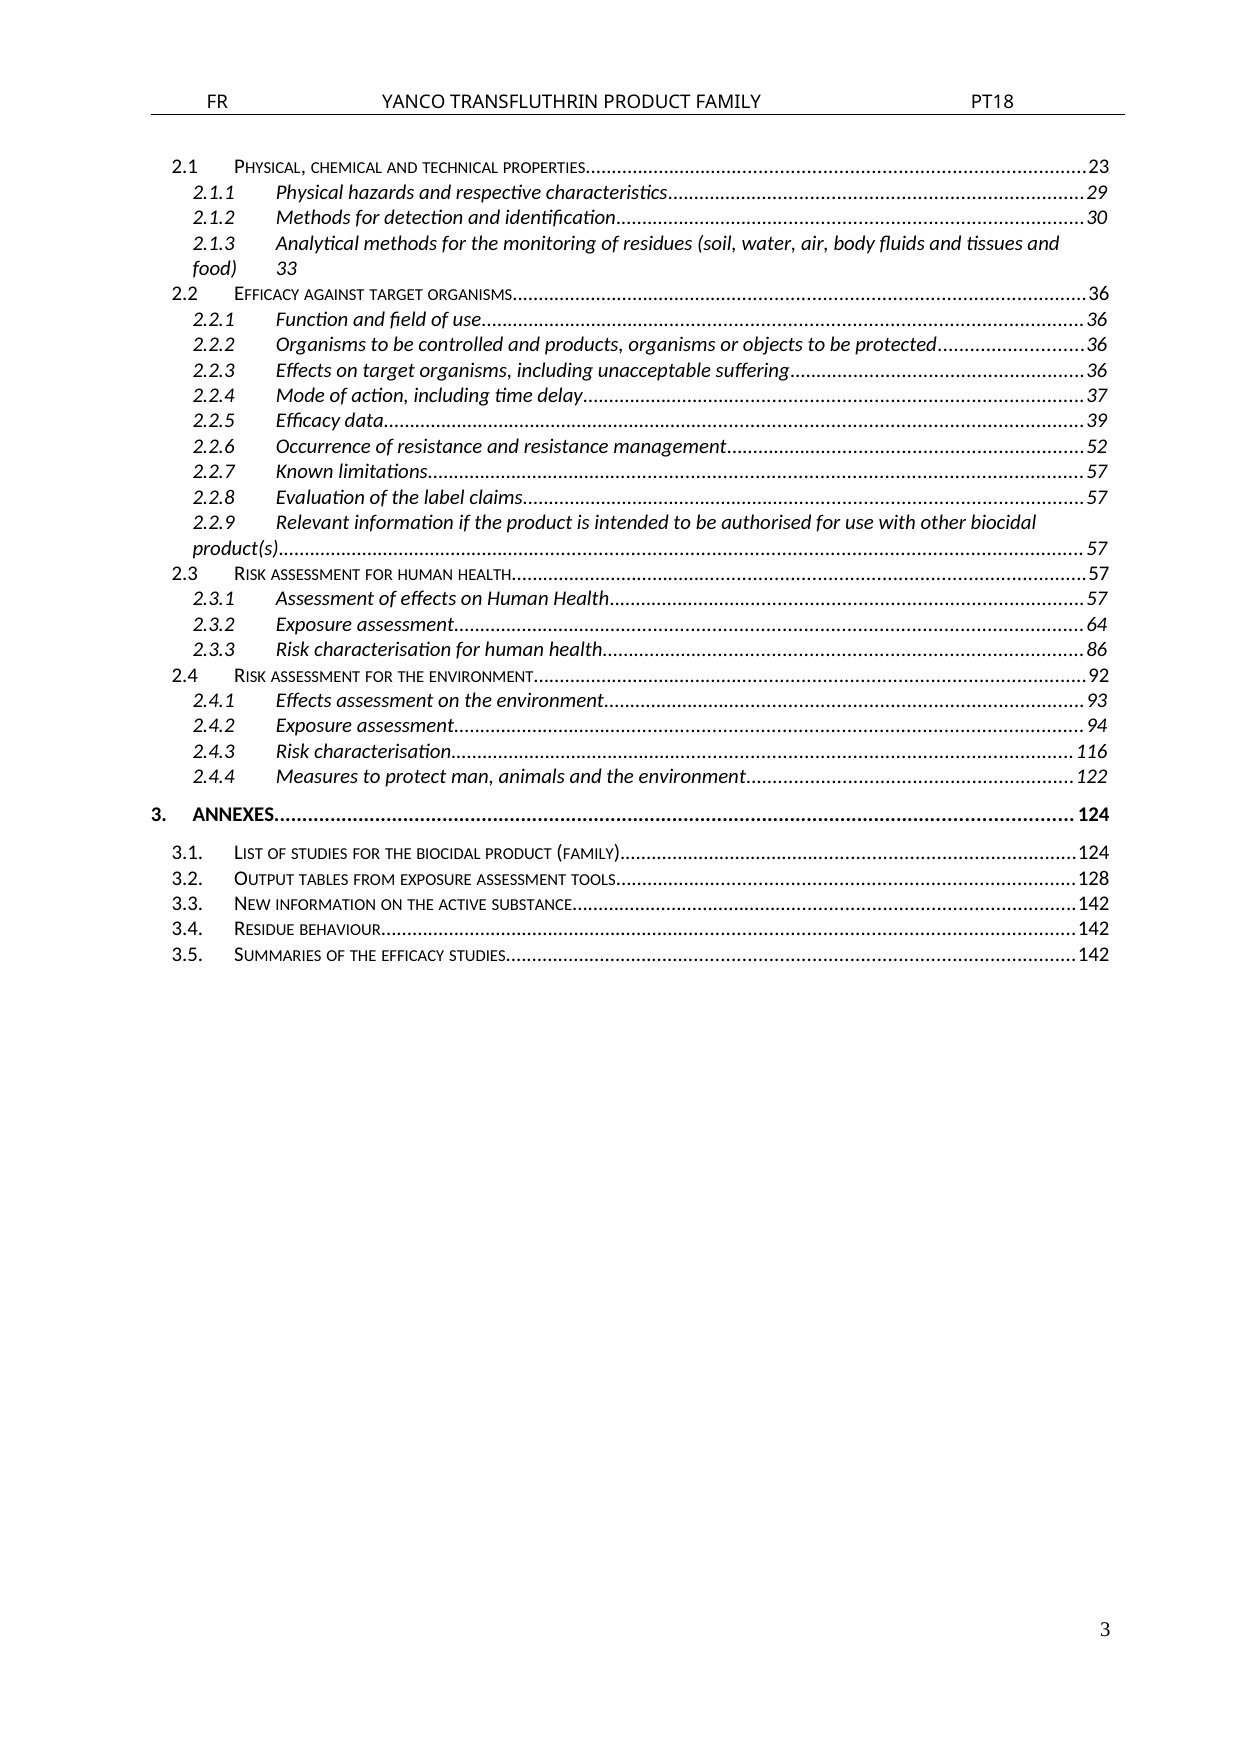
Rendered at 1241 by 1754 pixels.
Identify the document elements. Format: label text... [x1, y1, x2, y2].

text 2.2.2 Organisms to be controlled and products, organisms or objects to be protected 36 [192, 331, 1110, 357]
text 2.3 Risk assessment for human health 57 [171, 560, 1110, 586]
text 3.5. Summaries of the efficacy studies 142 [171, 941, 1110, 966]
text 3.4. Residue behaviour 142 [171, 916, 1110, 941]
text 2.2.3 Effects on target organisms, including unacceptable suffering 36 [192, 357, 1110, 382]
text 2.2.4 Mode of action, including time delay 37 [192, 382, 1110, 408]
text 2.4.2 Exposure assessment 94 [192, 713, 1110, 738]
text 2.2.1 Function and field of use 36 [192, 306, 1110, 331]
text 3.1. List of studies for the biocidal product (family) 124 [171, 839, 1110, 865]
text 2.3.2 Exposure assessment 64 [192, 611, 1110, 636]
text 2.1.3 Analytical methods for the monitoring of residues (soil, water, air, body fluids and tissues and food) 33 [192, 230, 1110, 281]
text 2.2 Efficacy against target organisms 36 [171, 281, 1110, 306]
text 2.4.4 Measures to protect man, animals and the environment 122 [192, 763, 1110, 789]
text 3. Annexes 124 [151, 801, 1110, 827]
text 2.1.1 Physical hazards and respective characteristics 29 [192, 179, 1110, 204]
text 3.2. Output tables from exposure assessment tools 128 [171, 865, 1110, 890]
text 2.4.3 Risk characterisation 116 [192, 738, 1110, 763]
text 2.4 Risk assessment for the environment 92 [171, 662, 1110, 687]
text 2.2.8 Evaluation of the label claims 57 [192, 484, 1110, 509]
text 2.1 Physical, chemical and technical properties 23 [171, 153, 1110, 179]
text 2.3.1 Assessment of effects on Human Health 57 [192, 586, 1110, 611]
text 2.2.9 Relevant information if the product is intended to be authorised for use with other biocidal product(s) 57 [192, 509, 1110, 560]
text 2.3.3 Risk characterisation for human health 86 [192, 636, 1110, 662]
text 3.3. New information on the active substance 142 [171, 890, 1110, 916]
text 2.2.5 Efficacy data 39 [192, 408, 1110, 433]
text 2.2.7 Known limitations 57 [192, 458, 1110, 484]
text 2.2.6 Occurrence of resistance and resistance management 52 [192, 433, 1110, 458]
text 2.4.1 Effects assessment on the environment 93 [192, 687, 1110, 713]
text 2.1.2 Methods for detection and identification 30 [192, 204, 1110, 230]
